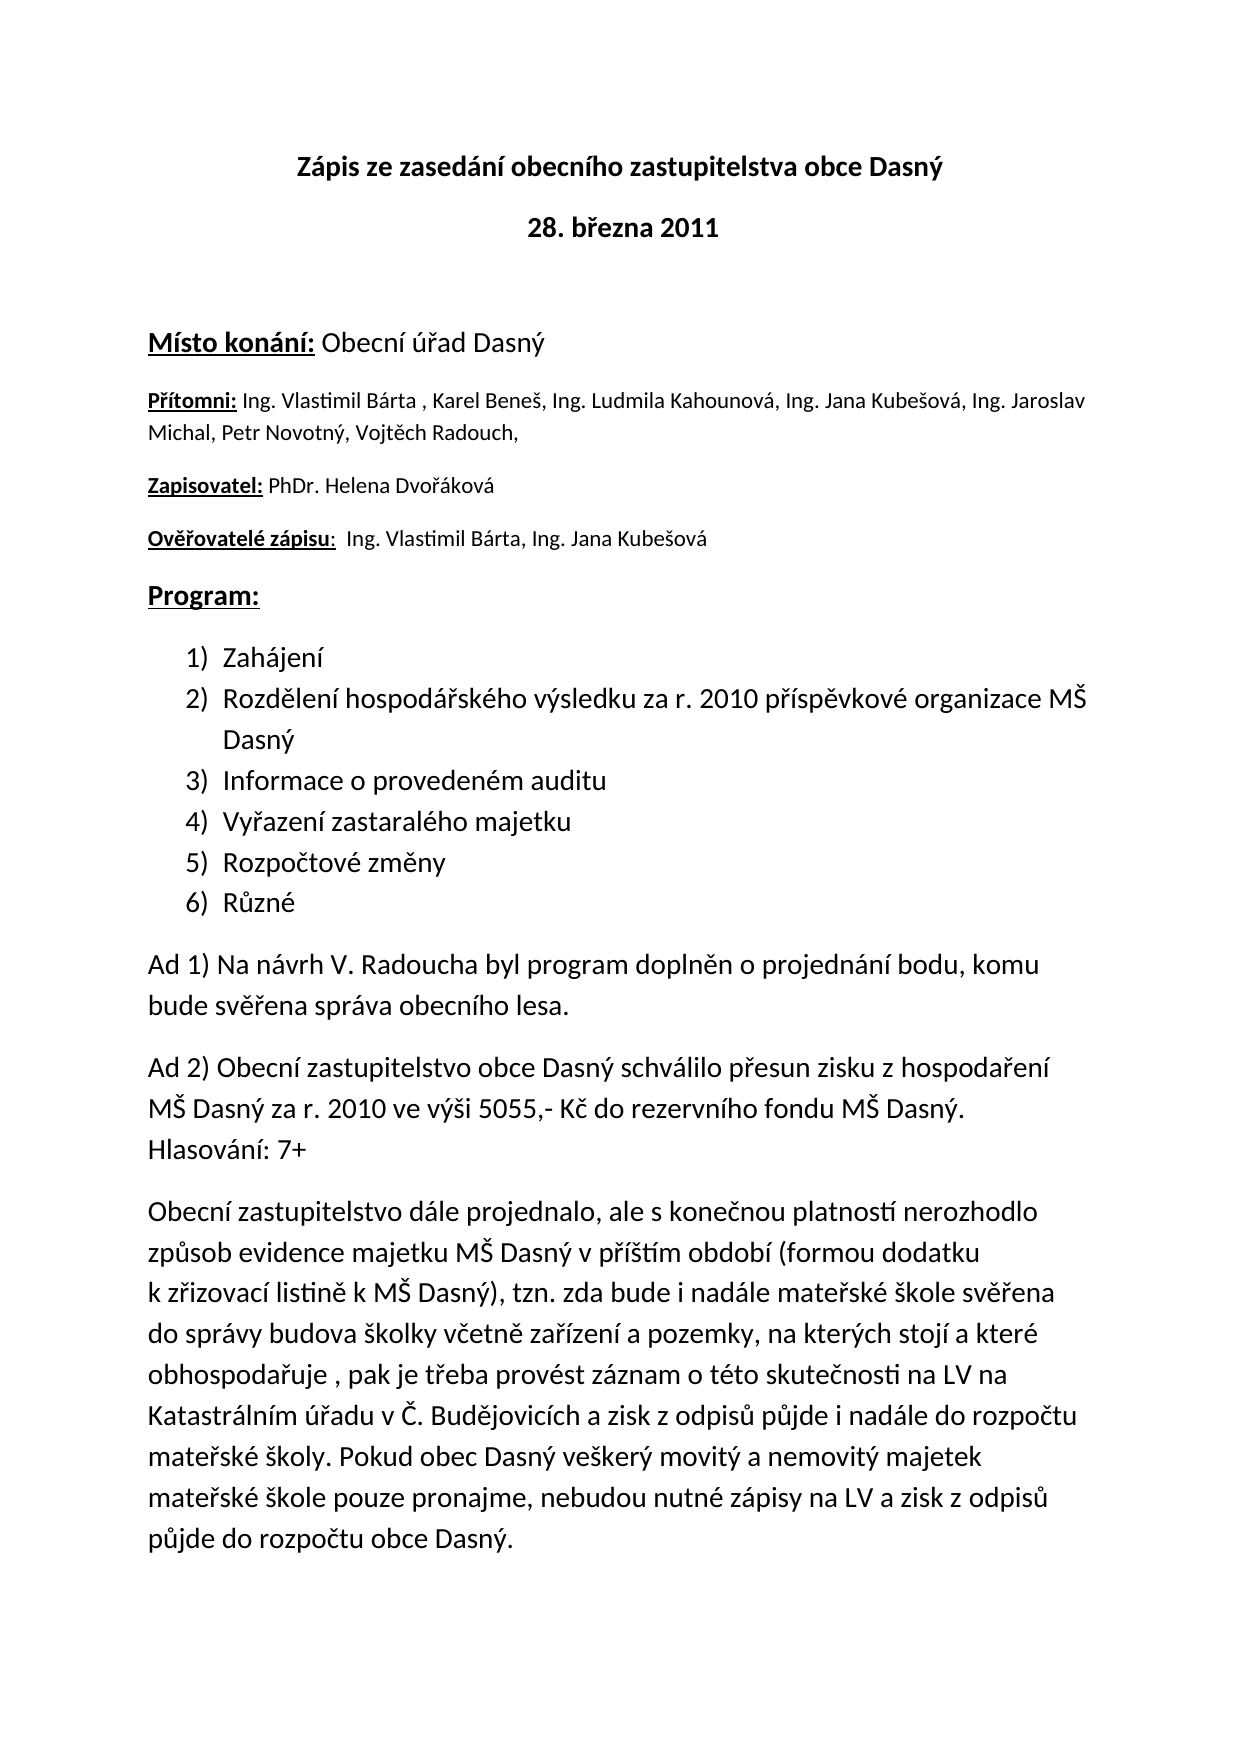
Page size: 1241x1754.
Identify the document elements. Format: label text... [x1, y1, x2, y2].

text Program: [148, 577, 1093, 613]
text Ověřovatelé zápisu: Ing. Vlastimil Bárta, Ing. Jana Kubešová [148, 524, 1093, 552]
list Rozdělení hospodářského výsledku za r. 2010 příspěvkové organizace MŠ Dasný [185, 680, 1093, 756]
text Místo konání: Obecní úřad Dasný [148, 324, 1093, 360]
text Zapisovatel: PhDr. Helena Dvořáková [148, 471, 1093, 499]
list Zahájení [185, 639, 1093, 674]
text 28. března 2011 [148, 209, 1093, 245]
text Ad 2) Obecní zastupitelstvo obce Dasný schválilo přesun zisku z hospodaření MŠ Dasný za r. 2010 ve výši 5055,- Kč do rezervního fondu MŠ Dasný. Hlasování: 7+ [148, 1049, 1093, 1167]
text Přítomni: Ing. Vlastimil Bárta , Karel Beneš, Ing. Ludmila Kahounová, Ing. Jana Kubešová, Ing. Jaroslav Michal, Petr Novotný, Vojtěch Radouch, [148, 386, 1093, 446]
list Informace o provedeném auditu [185, 762, 1093, 797]
text Obecní zastupitelstvo dále projednalo, ale s konečnou platností nerozhodlo způsob evidence majetku MŠ Dasný v příštím období (formou dodatku k zřizovací listině k MŠ Dasný), tzn. zda bude i nadále mateřské škole svěřena do správy budova školky včetně zařízení a pozemky, na kterých stojí a které obhospodařuje , pak je třeba provést záznam o této skutečnosti na LV na Katastrálním úřadu v Č. Budějovicích a zisk z odpisů půjde i nadále do rozpočtu mateřské školy. Pokud obec Dasný veškerý movitý a nemovitý majetek mateřské škole pouze pronajme, nebudou nutné zápisy na LV a zisk z odpisů půjde do rozpočtu obce Dasný. [148, 1193, 1093, 1556]
text Zápis ze zasedání obecního zastupitelstva obce Dasný [148, 148, 1093, 183]
list Rozpočtové změny [185, 844, 1093, 879]
text Ad 1) Na návrh V. Radoucha byl program doplněn o projednání bodu, komu bude svěřena správa obecního lesa. [148, 946, 1093, 1023]
list Vyřazení zastaralého majetku [185, 803, 1093, 838]
list Různé [185, 884, 1093, 920]
